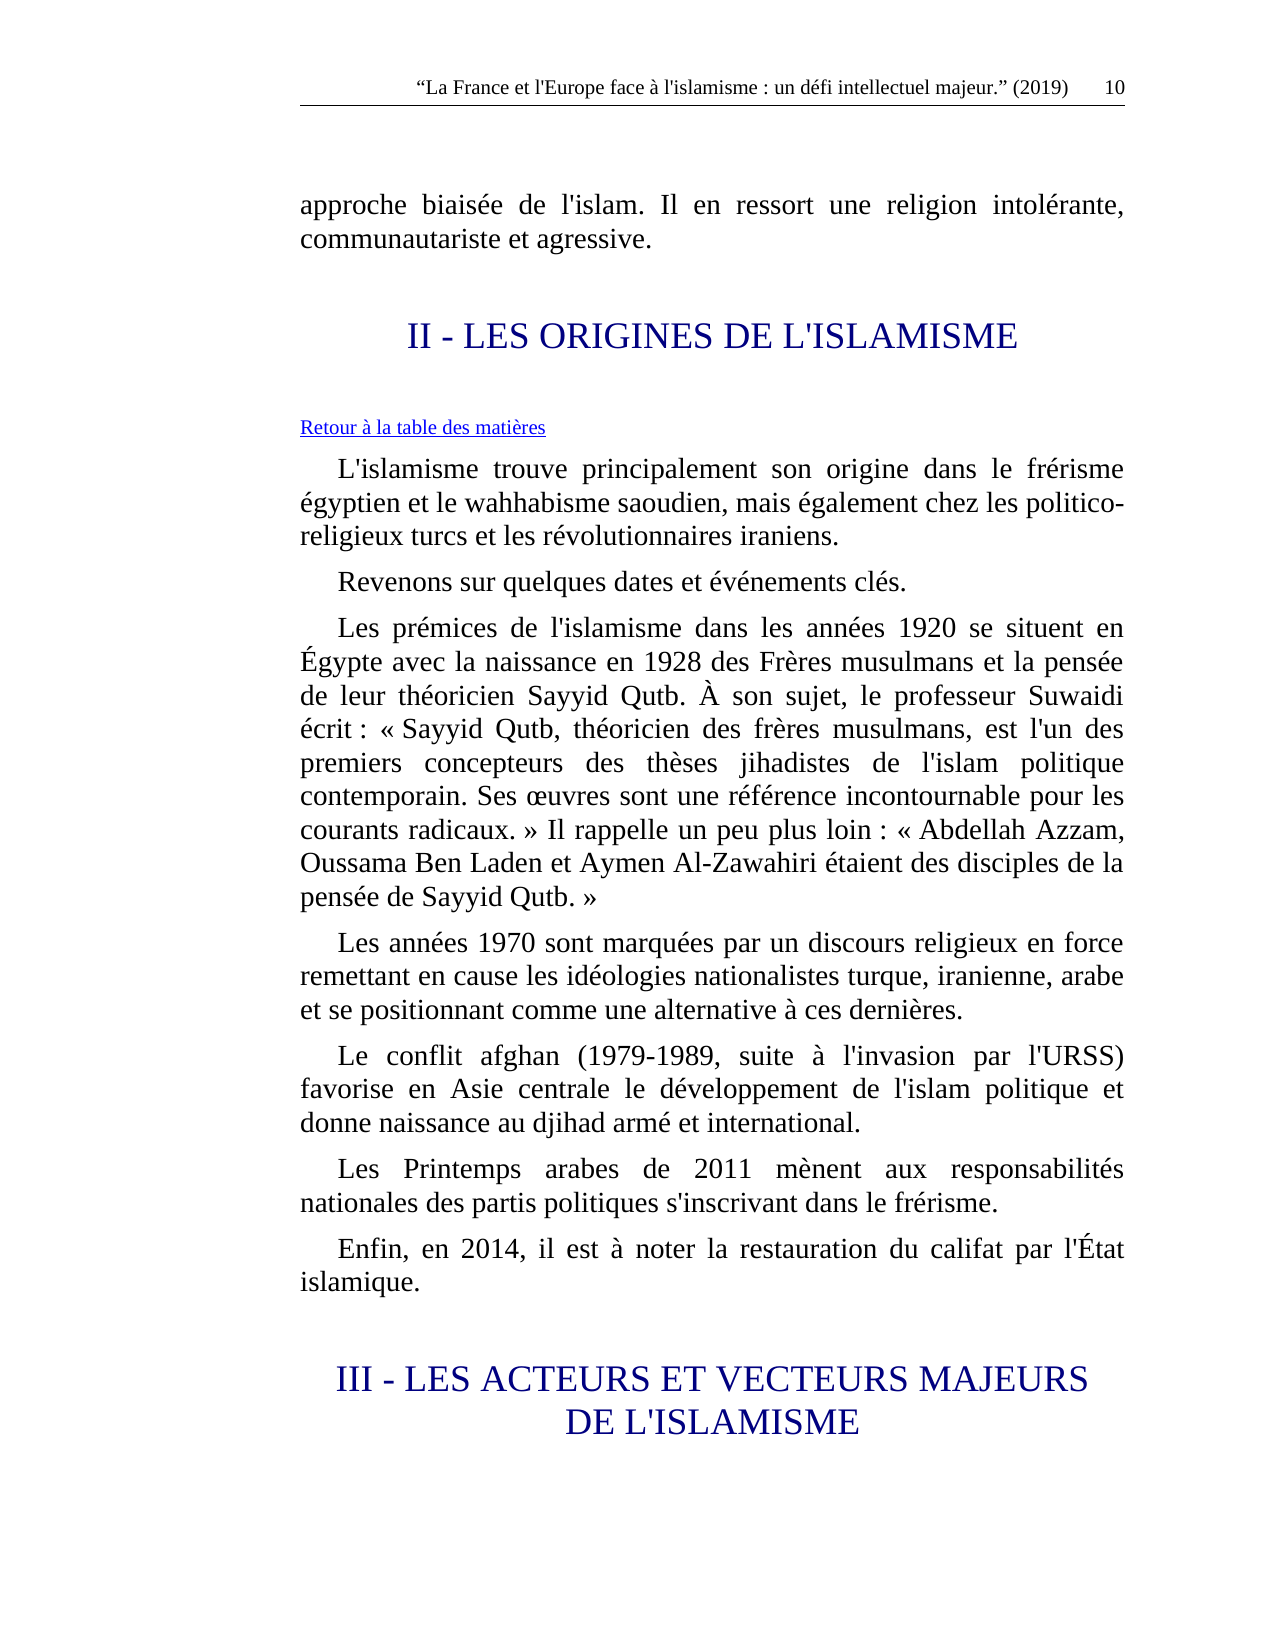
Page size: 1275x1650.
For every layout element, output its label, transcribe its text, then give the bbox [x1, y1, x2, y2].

text II - LES ORIGINES DE L'ISLAMISME [300, 313, 1125, 356]
text III - LES ACTEURS ET VECTEURS MAJEURS DE L'ISLAMISME [300, 1356, 1125, 1443]
text Les Printemps arabes de 2011 mènent aux responsabilités nationales des partis politiques s'inscrivant dans le frérisme. [300, 1151, 1125, 1218]
text Retour à la table des matières [300, 415, 1116, 439]
text Les années 1970 sont marquées par un discours religieux en force remettant en cause les idéologies nationalistes turque, iranienne, arabe et se positionnant comme une alternative à ces dernières. [300, 925, 1125, 1026]
text L'islamisme trouve principalement son origine dans le frérisme égyptien et le wahhabisme saoudien, mais également chez les politico-religieux turcs et les révolutionnaires iraniens. [300, 451, 1125, 552]
text Revenons sur quelques dates et événements clés. [300, 564, 1125, 598]
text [300, 187, 1125, 254]
text Le conflit afghan (1979-1989, suite à l'invasion par l'URSS) favorise en Asie centrale le développement de l'islam politique et donne naissance au djihad armé et international. [300, 1038, 1125, 1139]
text Enfin, en 2014, il est à noter la restauration du califat par l'État islamique. [300, 1231, 1125, 1298]
text Les prémices de l'islamisme dans les années 1920 se situent en Égypte avec la naissance en 1928 des Frères musulmans et la pensée de leur théoricien Sayyid Qutb. À son sujet, le professeur Suwaidi écrit : « Sayyid Qutb, théoricien des frères musulmans, est l'un des premiers concepteurs des thèses jihadistes de l'islam politique contemporain. Ses œuvres sont une référence incontournable pour les courants radicaux. » Il rappelle un peu plus loin : « Abdellah Azzam, Oussama Ben Laden et Aymen Al-Zawahiri étaient des disciples de la pensée de Sayyid Qutb. » [300, 611, 1125, 912]
